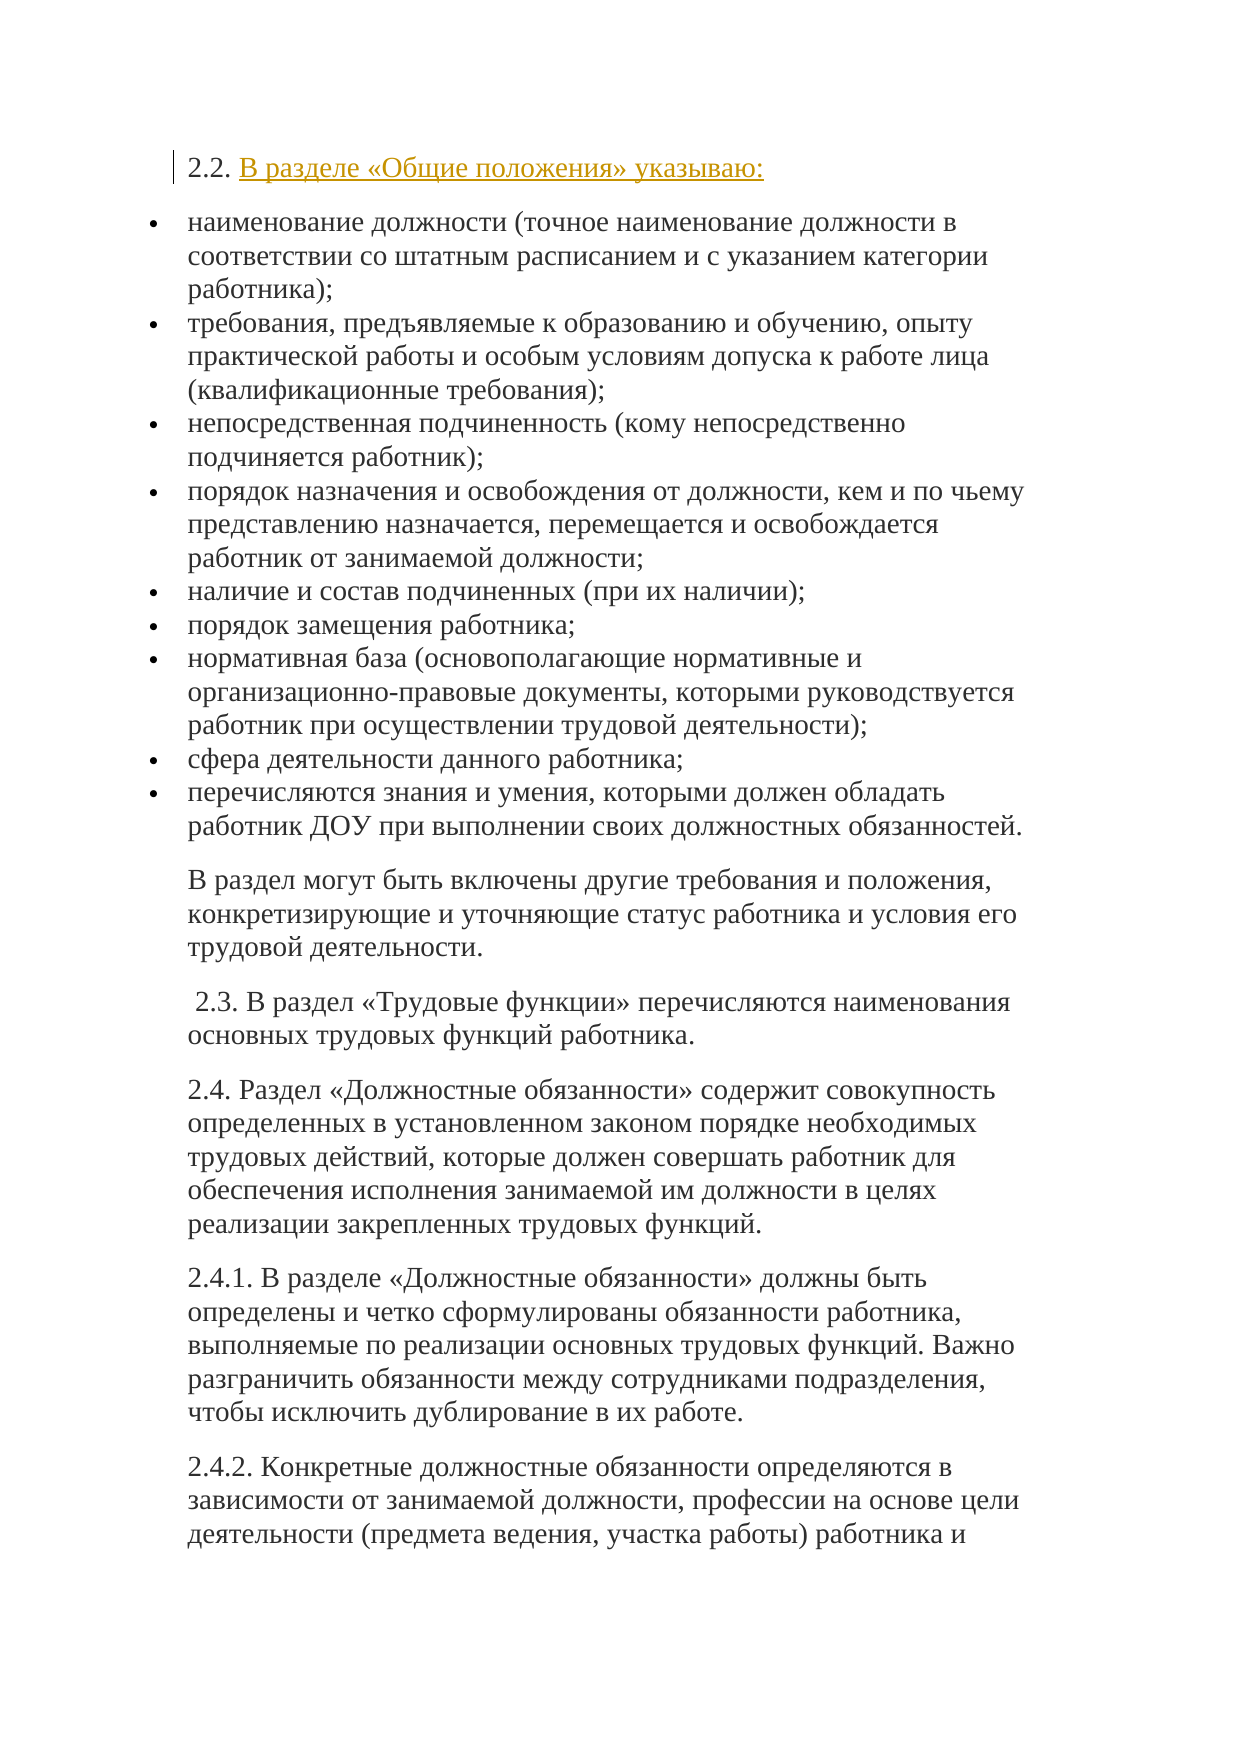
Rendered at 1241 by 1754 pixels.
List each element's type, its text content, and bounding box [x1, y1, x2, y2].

list сфера деятельности данного работника; [150, 741, 1053, 774]
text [187, 1449, 1053, 1549]
text В раздел могут быть включены другие требования и положения, конкретизирующие и уточняющие статус работника и условия его трудовой деятельности. [187, 862, 1053, 963]
list непосредственная подчиненность (кому непосредственно подчиняется работник); [150, 406, 1053, 473]
text 2.3. В раздел «Трудовые функции» перечисляются наименования основных трудовых функций работника. [187, 984, 1053, 1051]
list наименование должности (точное наименование должности в соответствии со штатным расписанием и с указанием категории работника); [150, 204, 1053, 305]
text 2.4. Раздел «Должностные обязанности» содержит совокупность определенных в установленном законом порядке необходимых трудовых действий, которые должен совершать работник для обеспечения исполнения занимаемой им должности в целях реализации закрепленных трудовых функций. [187, 1072, 1053, 1239]
list наличие и состав подчиненных (при их наличии); [150, 573, 1053, 607]
text 2.4.1. В разделе «Должностные обязанности» должны быть определены и четко сформулированы обязанности работника, выполняемые по реализации основных трудовых функций. Важно разграничить обязанности между сотрудниками подразделения, чтобы исключить дублирование в их работе. [187, 1260, 1053, 1428]
list перечисляются знания и умения, которыми должен обладать работник ДОУ при выполнении своих должностных обязанностей. [150, 774, 1053, 842]
text 2.2. [187, 150, 1053, 183]
list нормативная база (основополагающие нормативные и организационно-правовые документы, которыми руководствуется работник при осуществлении трудовой деятельности); [150, 640, 1053, 741]
list порядок замещения работника; [150, 607, 1053, 640]
list порядок назначения и освобождения от должности, кем и по чьему представлению назначается, перемещается и освобождается работник от занимаемой должности; [150, 473, 1053, 573]
list требования, предъявляемые к образованию и обучению, опыту практической работы и особым условиям допуска к работе лица (квалификационные требования); [150, 305, 1053, 406]
